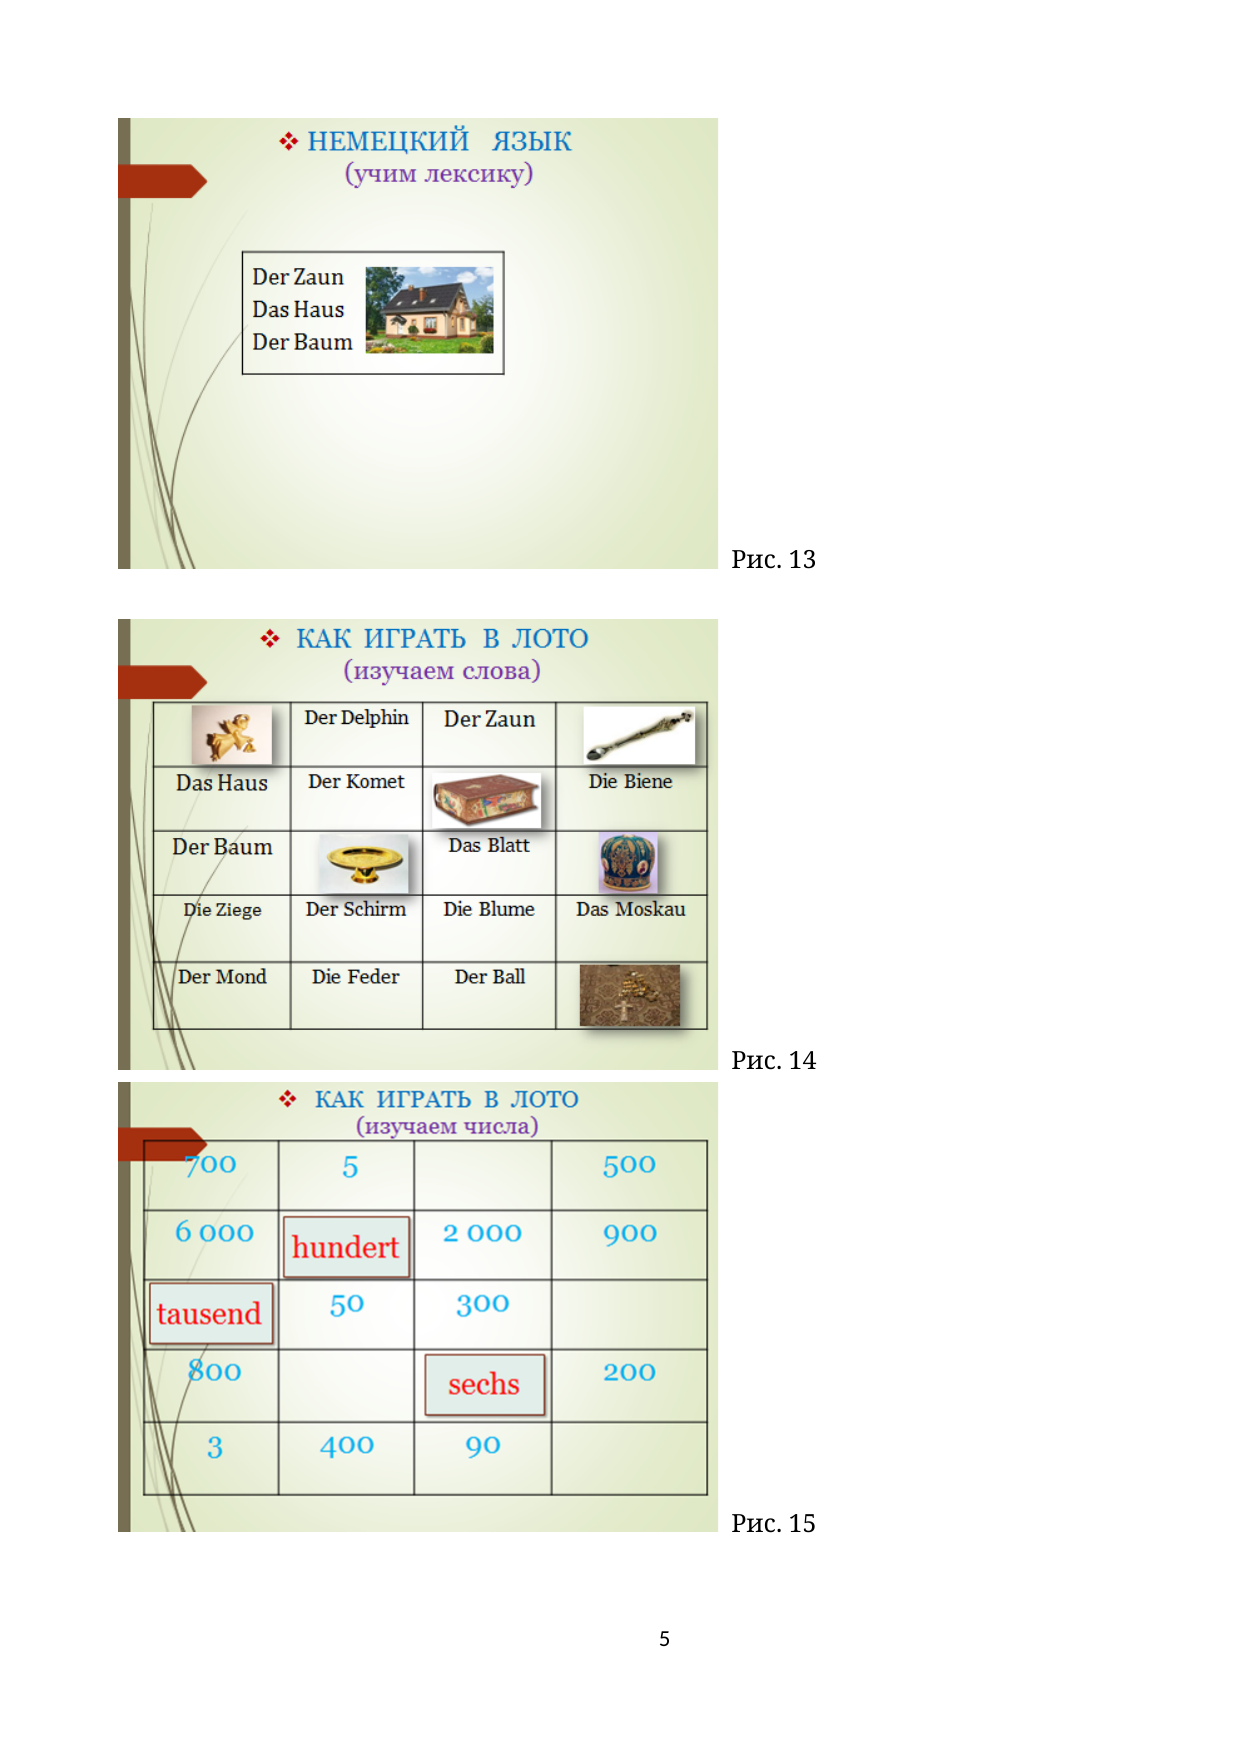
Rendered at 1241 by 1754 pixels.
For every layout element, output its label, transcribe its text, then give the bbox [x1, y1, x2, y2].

picture [118, 1082, 719, 1532]
picture [118, 118, 719, 569]
picture [118, 619, 719, 1070]
